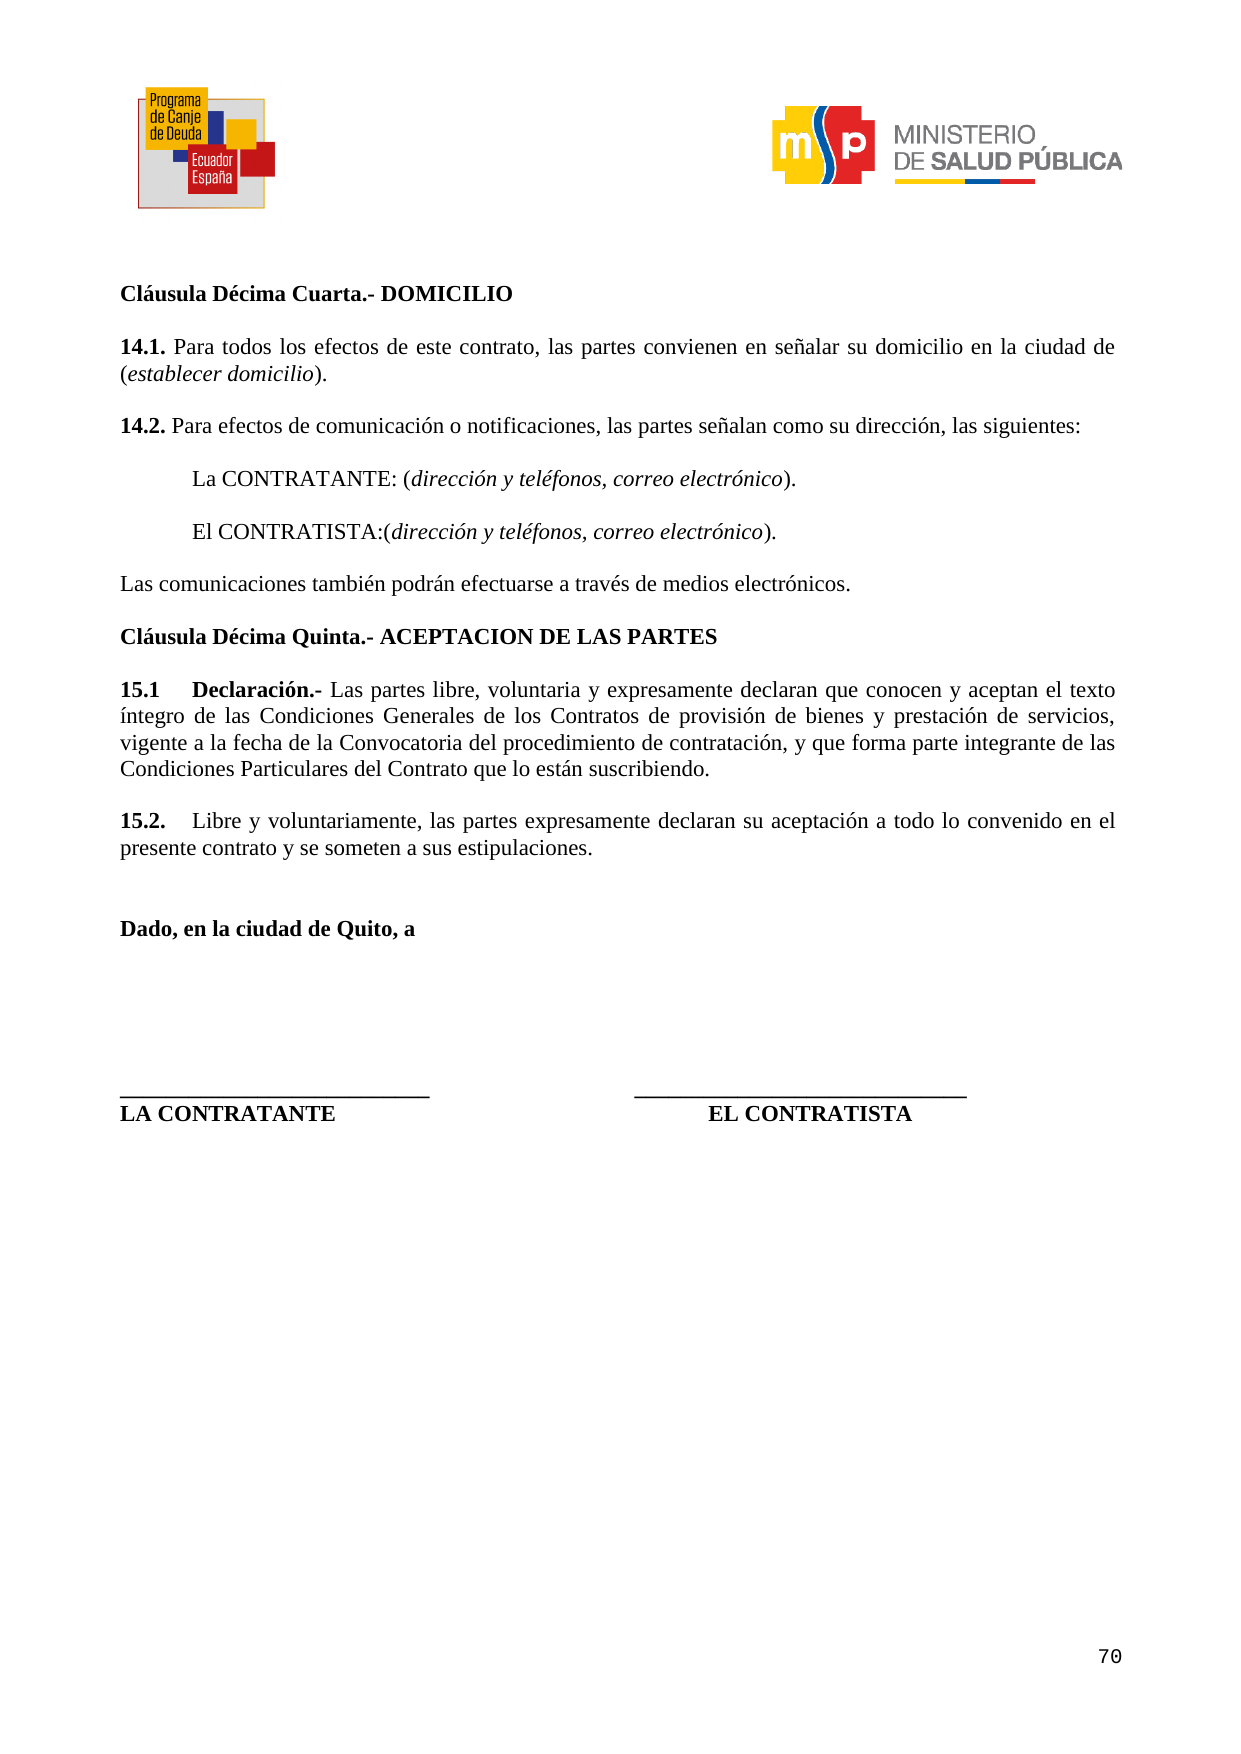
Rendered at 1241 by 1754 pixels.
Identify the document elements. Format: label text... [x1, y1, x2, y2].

text LA CONTRATANTE EL CONTRATISTA [120, 1100, 1117, 1126]
text Cláusula Décima Quinta.- ACEPTACION DE LAS PARTES [120, 623, 1117, 649]
text La CONTRATANTE: (dirección y teléfonos, correo electrónico). [120, 465, 1117, 491]
text ___________________________ _____________________________ [120, 1073, 1117, 1100]
text Cláusula Décima Cuarta.- DOMICILIO [120, 281, 1117, 307]
text Dado, en la ciudad de Quito, a [120, 915, 1117, 942]
text 15.1 Declaración.- Las partes libre, voluntaria y expresamente declaran que conocen y aceptan el texto íntegro de las Condiciones Generales de los Contratos de provisión de bienes y prestación de servicios, vigente a la fecha de la Convocatoria del procedimiento de contratación, y que forma parte integrante de las Condiciones Particulares del Contrato que lo están suscribiendo. [120, 676, 1117, 781]
text 14.2. Para efectos de comunicación o notificaciones, las partes señalan como su dirección, las siguientes: [120, 412, 1117, 439]
text 14.1. Para todos los efectos de este contrato, las partes convienen en señalar su domicilio en la ciudad de (establecer domicilio). [120, 333, 1117, 386]
text El CONTRATISTA:(dirección y teléfonos, correo electrónico). [120, 518, 1117, 544]
picture [118, 67, 293, 227]
picture [772, 106, 1123, 184]
text Las comunicaciones también podrán efectuarse a través de medios electrónicos. [120, 570, 1117, 597]
text 15.2. Libre y voluntariamente, las partes expresamente declaran su aceptación a todo lo convenido en el presente contrato y se someten a sus estipulaciones. [120, 808, 1117, 860]
